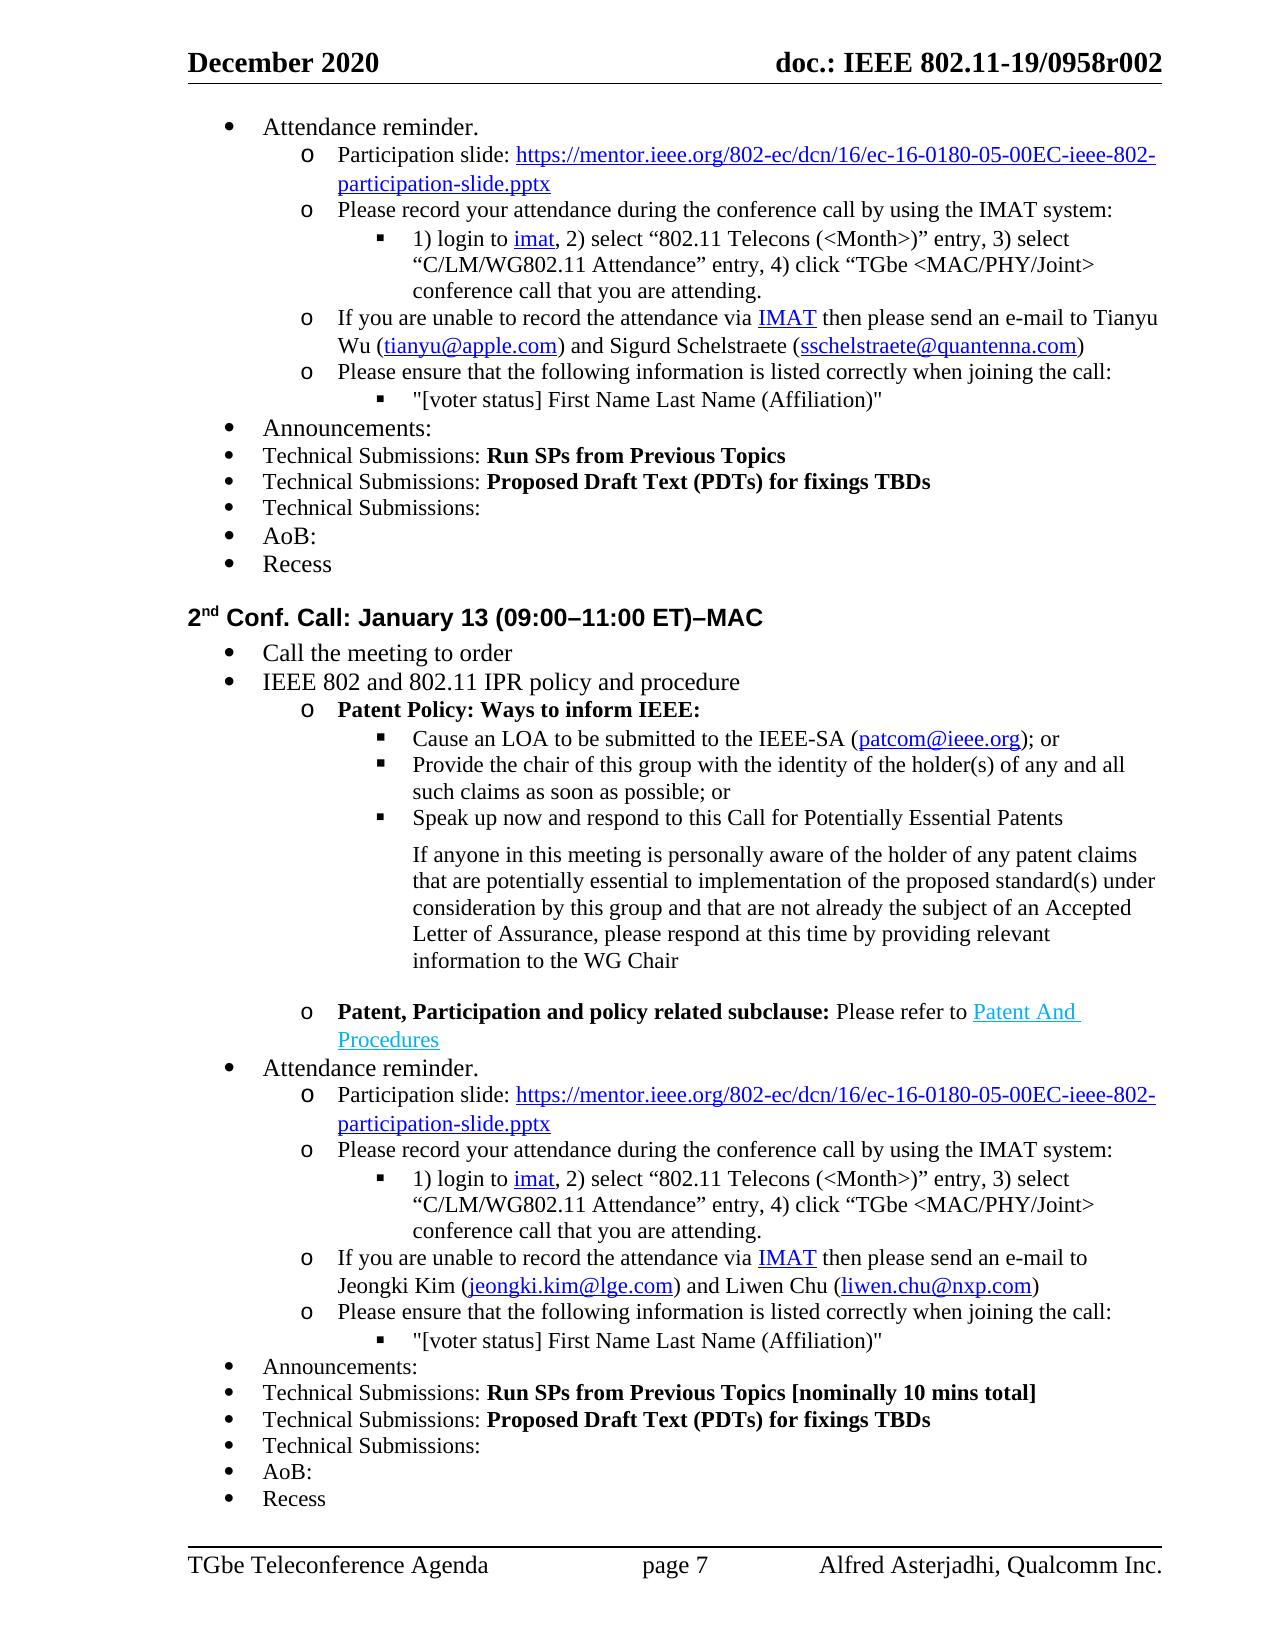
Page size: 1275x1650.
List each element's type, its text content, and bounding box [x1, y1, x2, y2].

list Technical Submissions: Proposed Draft Text (PDTs) for fixings TBDs [225, 468, 1162, 494]
subtitle 2nd Conf. Call: January 13 (09:00–11:00 ET)–MAC [187, 603, 1162, 632]
list Attendance reminder. [225, 112, 1162, 141]
list "[voter status] First Name Last Name (Affiliation)" [375, 387, 1162, 413]
list Technical Submissions: Run SPs from Previous Topics [225, 442, 1162, 468]
list Technical Submissions: [225, 1432, 1162, 1458]
list "[voter status] First Name Last Name (Affiliation)" [375, 1327, 1162, 1353]
list Participation slide: https://mentor.ieee.org/802-ec/dcn/16/ec-16-0180-05-00EC-ieee-802-participation-slide.pptx [300, 1081, 1162, 1137]
list Speak up now and respond to this Call for Potentially Essential Patents [375, 804, 1162, 831]
list Patent Policy: Ways to inform IEEE: [300, 696, 1162, 724]
list If anyone in this meeting is personally aware of the holder of any patent claims that are potentially essential to implementation of the proposed standard(s) under consideration by this group and that are not already the subject of an Accepted Letter of Assurance, please respond at this time by providing relevant information to the WG Chair [412, 841, 1162, 973]
list Please ensure that the following information is listed correctly when joining the call: [300, 358, 1162, 387]
list Recess [225, 549, 1162, 578]
list Call the meeting to order [225, 638, 1162, 667]
list Participation slide: https://mentor.ieee.org/802-ec/dcn/16/ec-16-0180-05-00EC-ieee-802-participation-slide.pptx [300, 141, 1162, 196]
list Technical Submissions: Run SPs from Previous Topics [nominally 10 mins total] [225, 1379, 1162, 1406]
list Please record your attendance during the conference call by using the IMAT system: [300, 196, 1162, 225]
list 1) login to imat, 2) select “802.11 Telecons (<Month>)” entry, 3) select “C/LM/WG802.11 Attendance” entry, 4) click “TGbe <MAC/PHY/Joint> conference call that you are attending. [375, 225, 1162, 304]
list If you are unable to record the attendance via IMAT then please send an e-mail to Tianyu Wu (tianyu@apple.com) and Sigurd Schelstraete (sschelstraete@quantenna.com) [300, 304, 1162, 358]
list If you are unable to record the attendance via IMAT then please send an e-mail to Jeongki Kim (jeongki.kim@lge.com) and Liwen Chu (liwen.chu@nxp.com) [300, 1244, 1162, 1298]
list Please ensure that the following information is listed correctly when joining the call: [300, 1298, 1162, 1327]
list Please record your attendance during the conference call by using the IMAT system: [300, 1137, 1162, 1165]
list 1) login to imat, 2) select “802.11 Telecons (<Month>)” entry, 3) select “C/LM/WG802.11 Attendance” entry, 4) click “TGbe <MAC/PHY/Joint> conference call that you are attending. [375, 1165, 1162, 1244]
list Attendance reminder. [225, 1053, 1162, 1081]
list Cause an LOA to be submitted to the IEEE-SA (patcom@ieee.org); or [375, 724, 1162, 751]
list Patent, Participation and policy related subclause: Please refer to Patent And Procedures [300, 998, 1162, 1053]
list AoB: [225, 1458, 1162, 1485]
list Announcements: [225, 413, 1162, 442]
list Recess [225, 1485, 1162, 1511]
list Technical Submissions: [225, 494, 1162, 521]
list Technical Submissions: Proposed Draft Text (PDTs) for fixings TBDs [225, 1406, 1162, 1432]
list Provide the chair of this group with the identity of the holder(s) of any and all such claims as soon as possible; or [375, 751, 1162, 804]
list IEEE 802 and 802.11 IPR policy and procedure [225, 667, 1162, 696]
list AoB: [225, 521, 1162, 549]
list Announcements: [225, 1353, 1162, 1379]
